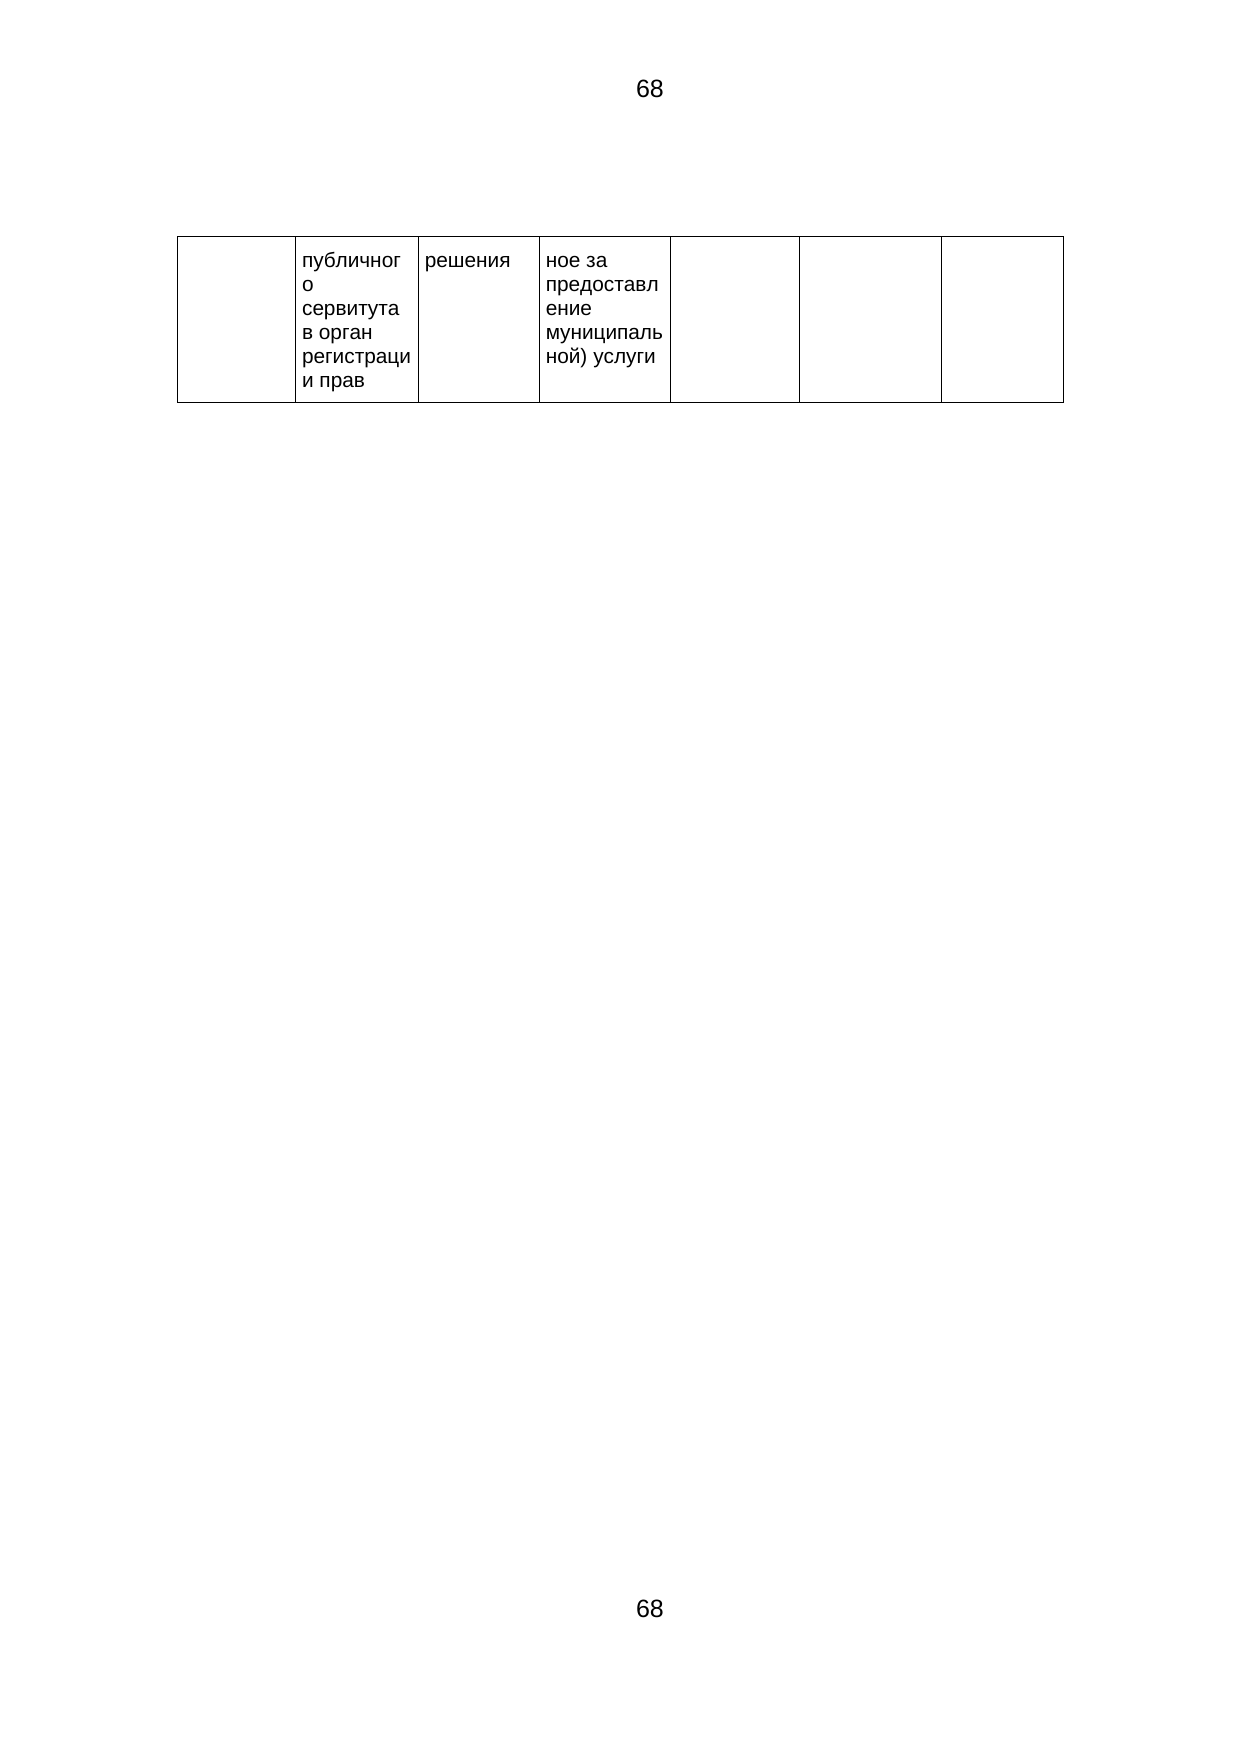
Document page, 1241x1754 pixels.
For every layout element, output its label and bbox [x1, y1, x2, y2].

table_cell [800, 237, 941, 402]
table_cell [540, 237, 670, 402]
table_cell [942, 237, 1063, 402]
table_cell [296, 237, 418, 402]
table_cell [671, 237, 799, 402]
table_cell [178, 237, 295, 402]
table_cell [419, 237, 539, 402]
